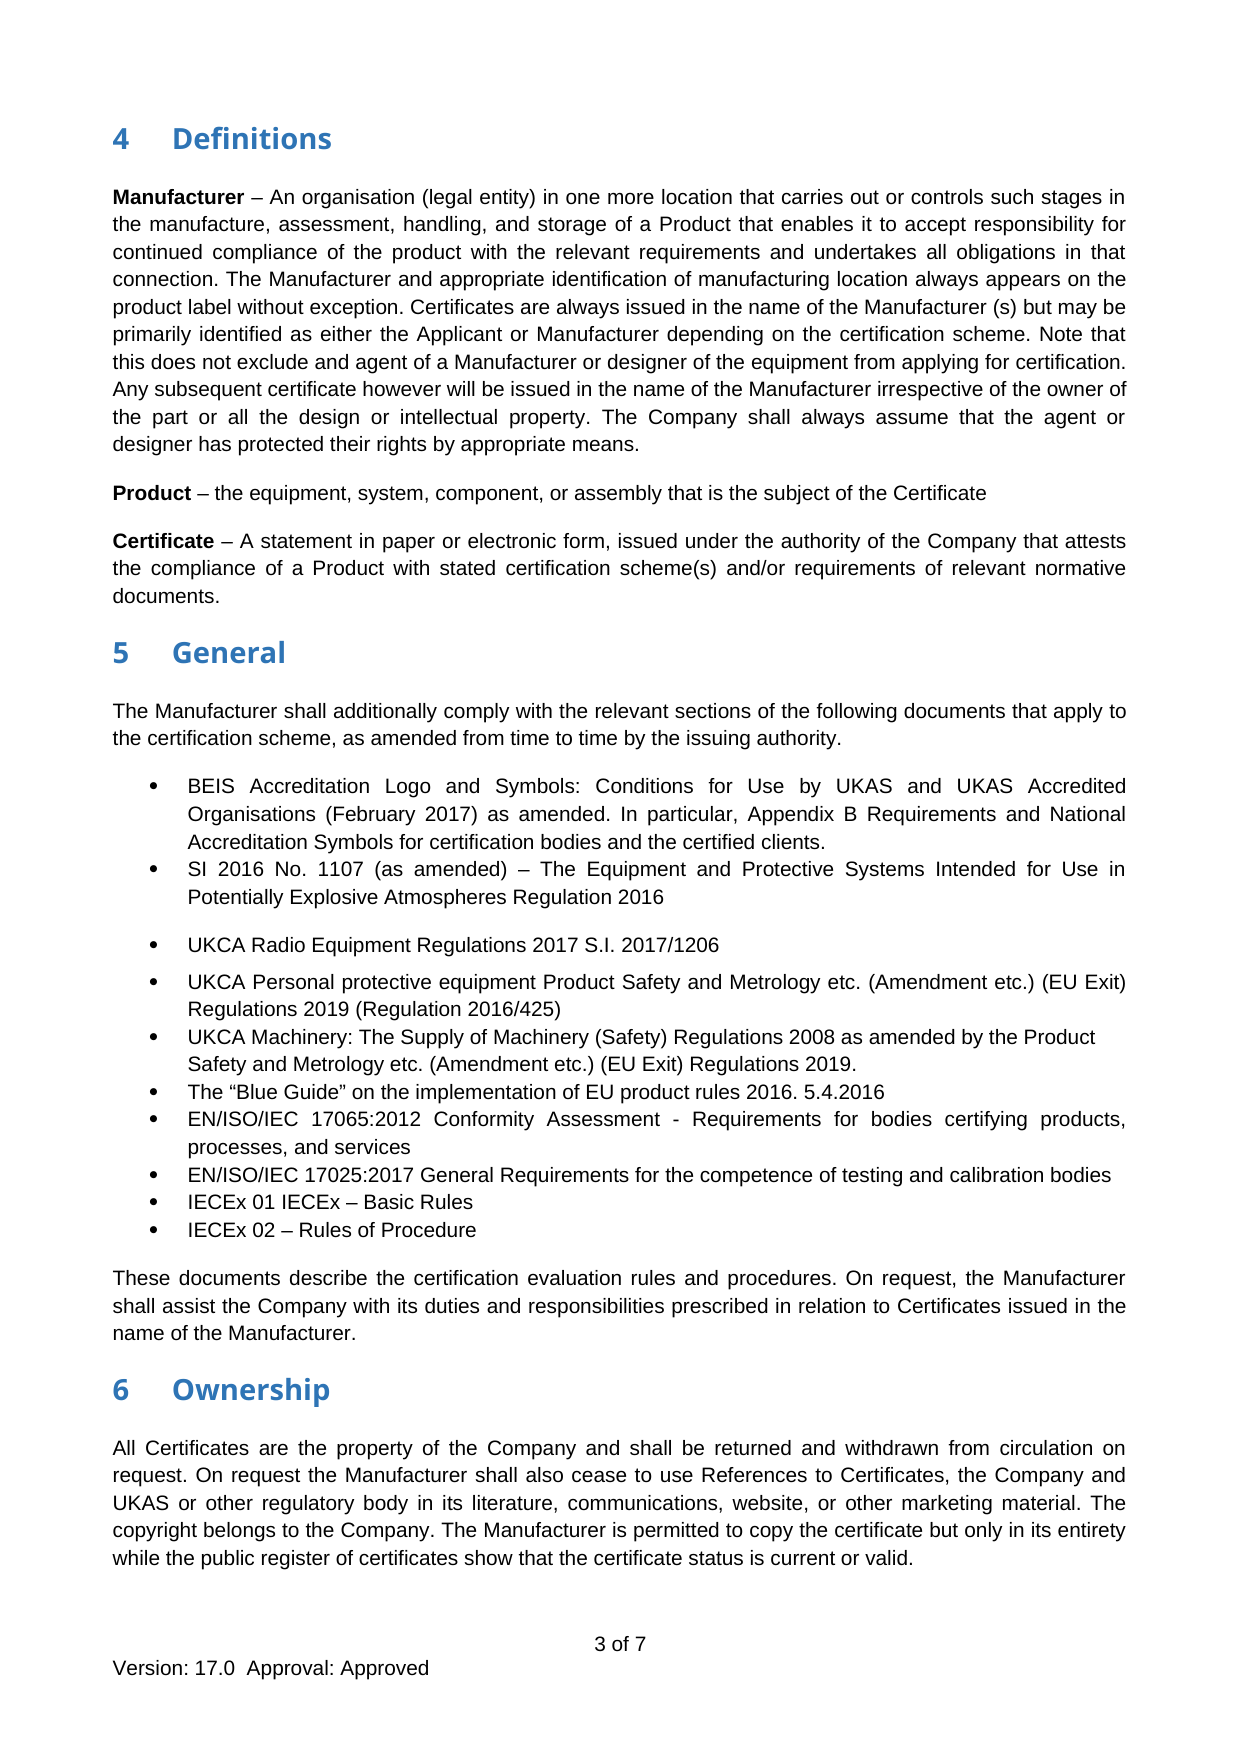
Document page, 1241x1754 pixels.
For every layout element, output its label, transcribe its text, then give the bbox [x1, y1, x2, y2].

list SI 2016 No. 1107 (as amended) – The Equipment and Protective Systems Intended for Use in Potentially Explosive Atmospheres Regulation 2016 [150, 857, 1128, 908]
text Product – the equipment, system, component, or assembly that is the subject of the Certificate [112, 480, 1128, 504]
list The “Blue Guide” on the implementation of EU product rules 2016. 5.4.2016 [150, 1080, 1128, 1104]
text The Manufacturer shall additionally comply with the relevant sections of the following documents that apply to the certification scheme, as amended from time to time by the issuing authority. [112, 698, 1128, 750]
list IECEx 01 IECEx – Basic Rules [150, 1190, 1128, 1214]
text General [112, 632, 1128, 672]
list UKCA Personal protective equipment Product Safety and Metrology etc. (Amendment etc.) (EU Exit) Regulations 2019 (Regulation 2016/425) [150, 969, 1128, 1021]
list UKCA Radio Equipment Regulations 2017 S.I. 2017/1206 [150, 933, 1128, 957]
list IECEx 02 – Rules of Procedure [150, 1218, 1128, 1242]
text All Certificates are the property of the Company and shall be returned and withdrawn from circulation on request. On request the Manufacturer shall also cease to use References to Certificates, the Company and UKAS or other regulatory body in its literature, communications, website, or other marketing material. The copyright belongs to the Company. The Manufacturer is permitted to copy the certificate but only in its entirety while the public register of certificates show that the certificate status is current or valid. [112, 1436, 1128, 1570]
text These documents describe the certification evaluation rules and procedures. On request, the Manufacturer shall assist the Company with its duties and responsibilities prescribed in relation to Certificates issued in the name of the Manufacturer. [112, 1266, 1128, 1345]
text Definitions [112, 118, 1128, 158]
text Certificate – A statement in paper or electronic form, issued under the authority of the Company that attests the compliance of a Product with stated certification scheme(s) and/or requirements of relevant normative documents. [112, 529, 1128, 608]
text Ownership [112, 1369, 1128, 1409]
list EN/ISO/IEC 17025:2017 General Requirements for the competence of testing and calibration bodies [150, 1162, 1128, 1186]
list UKCA Machinery: The Supply of Machinery (Safety) Regulations 2008 as amended by the Product Safety and Metrology etc. (Amendment etc.) (EU Exit) Regulations 2019. [150, 1024, 1128, 1076]
text Manufacturer – An organisation (legal entity) in one more location that carries out or controls such stages in the manufacture, assessment, handling, and storage of a Product that enables it to accept responsibility for continued compliance of the product with the relevant requirements and undertakes all obligations in that connection. The Manufacturer and appropriate identification of manufacturing location always appears on the product label without exception. Certificates are always issued in the name of the Manufacturer (s) but may be primarily identified as either the Applicant or Manufacturer depending on the certification scheme. Note that this does not exclude and agent of a Manufacturer or designer of the equipment from applying for certification. Any subsequent certificate however will be issued in the name of the Manufacturer irrespective of the owner of the part or all the design or intellectual property. The Company shall always assume that the agent or designer has protected their rights by appropriate means. [112, 184, 1128, 456]
list EN/ISO/IEC 17065:2012 Conformity Assessment - Requirements for bodies certifying products, processes, and services [150, 1107, 1128, 1159]
list BEIS Accreditation Logo and Symbols: Conditions for Use by UKAS and UKAS Accredited Organisations (February 2017) as amended. In particular, Appendix B Requirements and National Accreditation Symbols for certification bodies and the certified clients. [150, 774, 1128, 853]
